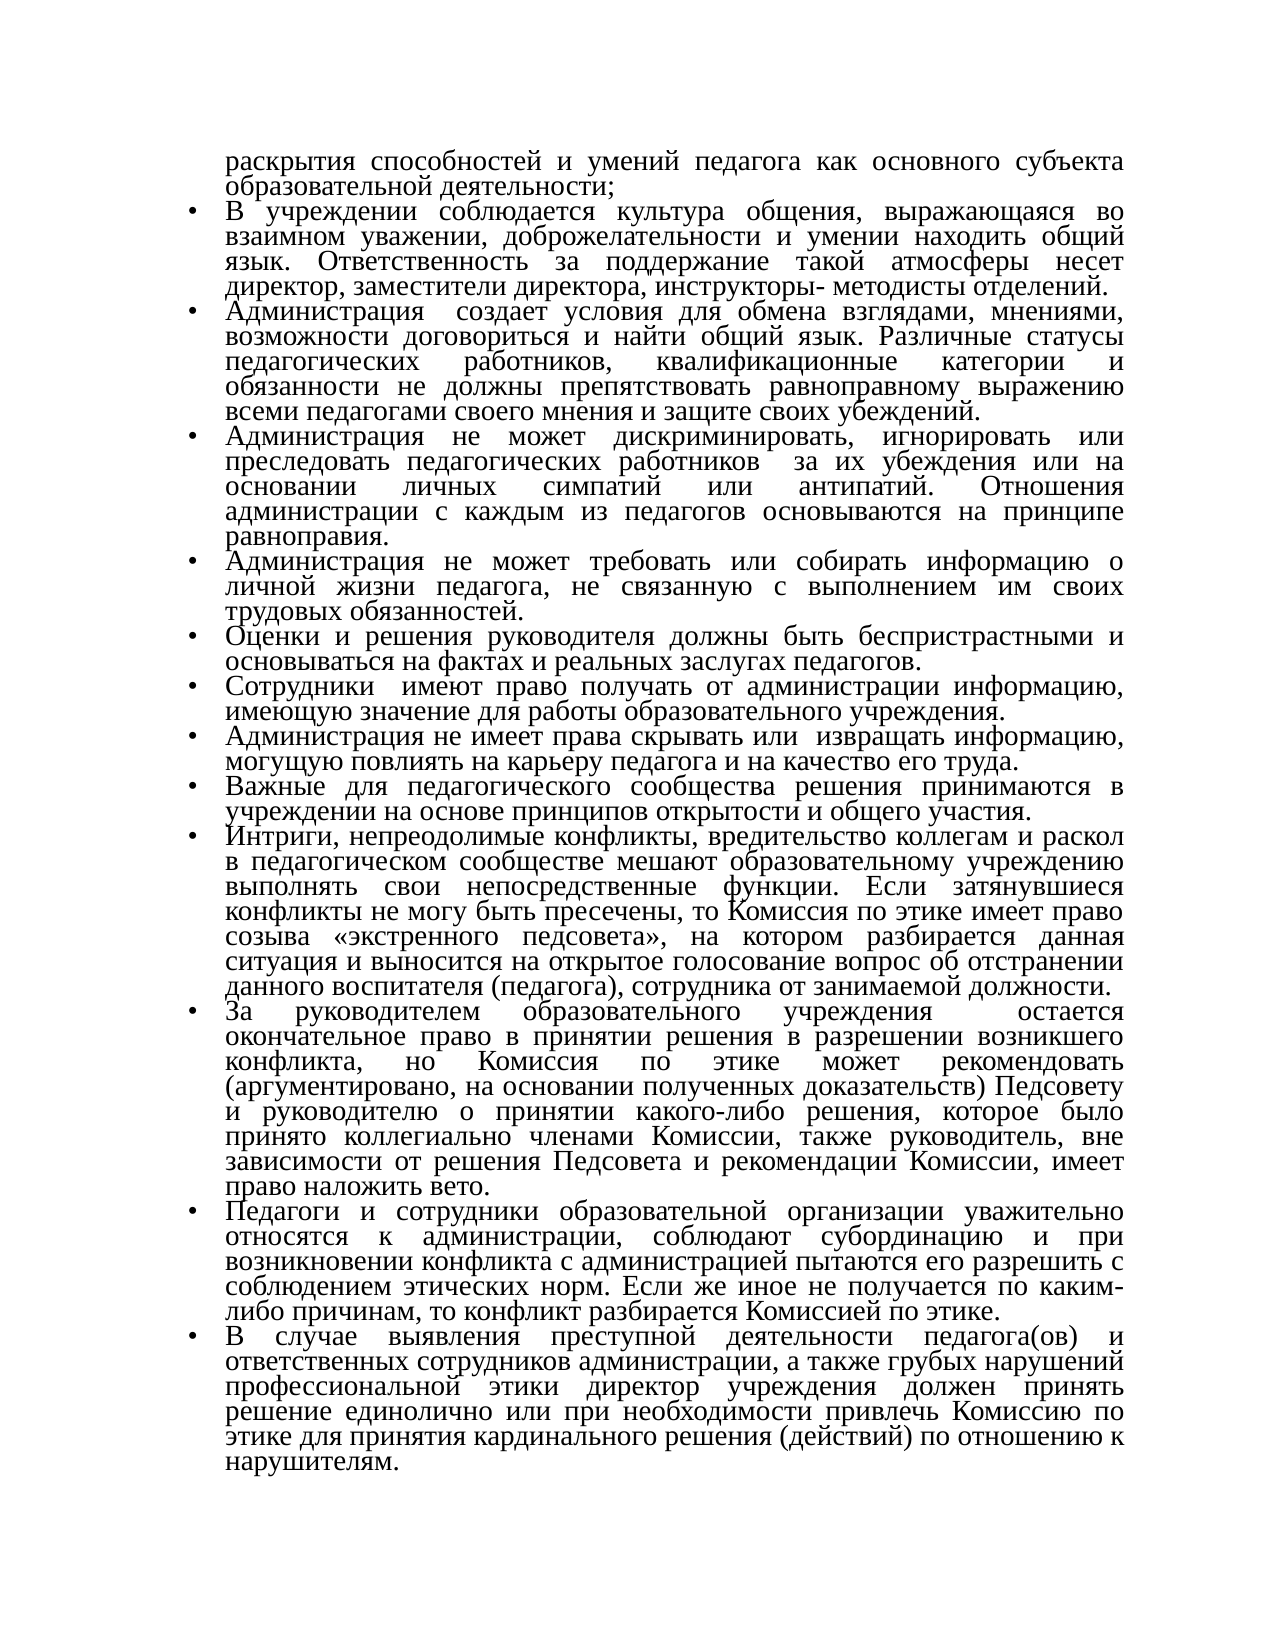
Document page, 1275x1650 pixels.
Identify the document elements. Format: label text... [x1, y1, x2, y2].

list Администрация не имеет права скрывать или извращать информацию, могущую повлиять на карьеру педагога и на качество его труда. [187, 725, 1125, 775]
list Педагоги и сотрудники образовательной организации уважительно относятся к администрации, соблюдают субординацию и при возникновении конфликта с администрацией пытаются его разрешить с соблюдением этических норм. Если же иное не получается по каким-либо причинам, то конфликт разбирается Комиссией по этике. [187, 1200, 1125, 1325]
list За руководителем образовательного учреждения остается окончательное право в принятии решения в разрешении возникшего конфликта, но Комиссия по этике может рекомендовать (аргументировано, на основании полученных доказательств) Педсовету и руководителю о принятии какого-либо решения, которое было принято коллегиально членами Комиссии, также руководитель, вне зависимости от решения Педсовета и рекомендации Комиссии, имеет право наложить вето. [187, 1000, 1125, 1200]
list В учреждении соблюдается культура общения, выражающаяся во взаимном уважении, доброжелательности и умении находить общий язык. Ответственность за поддержание такой атмосферы несет директор, заместители директора, инструкторы- методисты отделений. [187, 200, 1125, 300]
list Администрация создает условия для обмена взглядами, мнениями, возможности договориться и найти общий язык. Различные статусы педагогических работников, квалификационные категории и обязанности не должны препятствовать равноправному выражению всеми педагогами своего мнения и защите своих убеждений. [187, 300, 1125, 425]
list Администрация не может требовать или собирать информацию о личной жизни педагога, не связанную с выполнением им своих трудовых обязанностей. [187, 550, 1125, 625]
list Администрация не может дискриминировать, игнорировать или преследовать педагогических работников за их убеждения или на основании личных симпатий или антипатий. Отношения администрации с каждым из педагогов основываются на принципе равноправия. [187, 425, 1125, 550]
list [187, 150, 1125, 200]
list Важные для педагогического сообщества решения принимаются в учреждении на основе принципов открытости и общего участия. [187, 775, 1125, 825]
list Интриги, непреодолимые конфликты, вредительство коллегам и раскол в педагогическом сообществе мешают образовательному учреждению выполнять свои непосредственные функции. Если затянувшиеся конфликты не могу быть пресечены, то Комиссия по этике имеет право созыва «экстренного педсовета», на котором разбирается данная ситуация и выносится на открытое голосование вопрос об отстранении данного воспитателя (педагога), сотрудника от занимаемой должности. [187, 825, 1125, 1000]
list В случае выявления преступной деятельности педагога(ов) и ответственных сотрудников администрации, а также грубых нарушений профессиональной этики директор учреждения должен принять решение единолично или при необходимости привлечь Комиссию по этике для принятия кардинального решения (действий) по отношению к нарушителям. [187, 1325, 1125, 1475]
list Сотрудники имеют право получать от администрации информацию, имеющую значение для работы образовательного учреждения. [187, 675, 1125, 725]
list Оценки и решения руководителя должны быть беспристрастными и основываться на фактах и реальных заслугах педагогов. [187, 625, 1125, 675]
